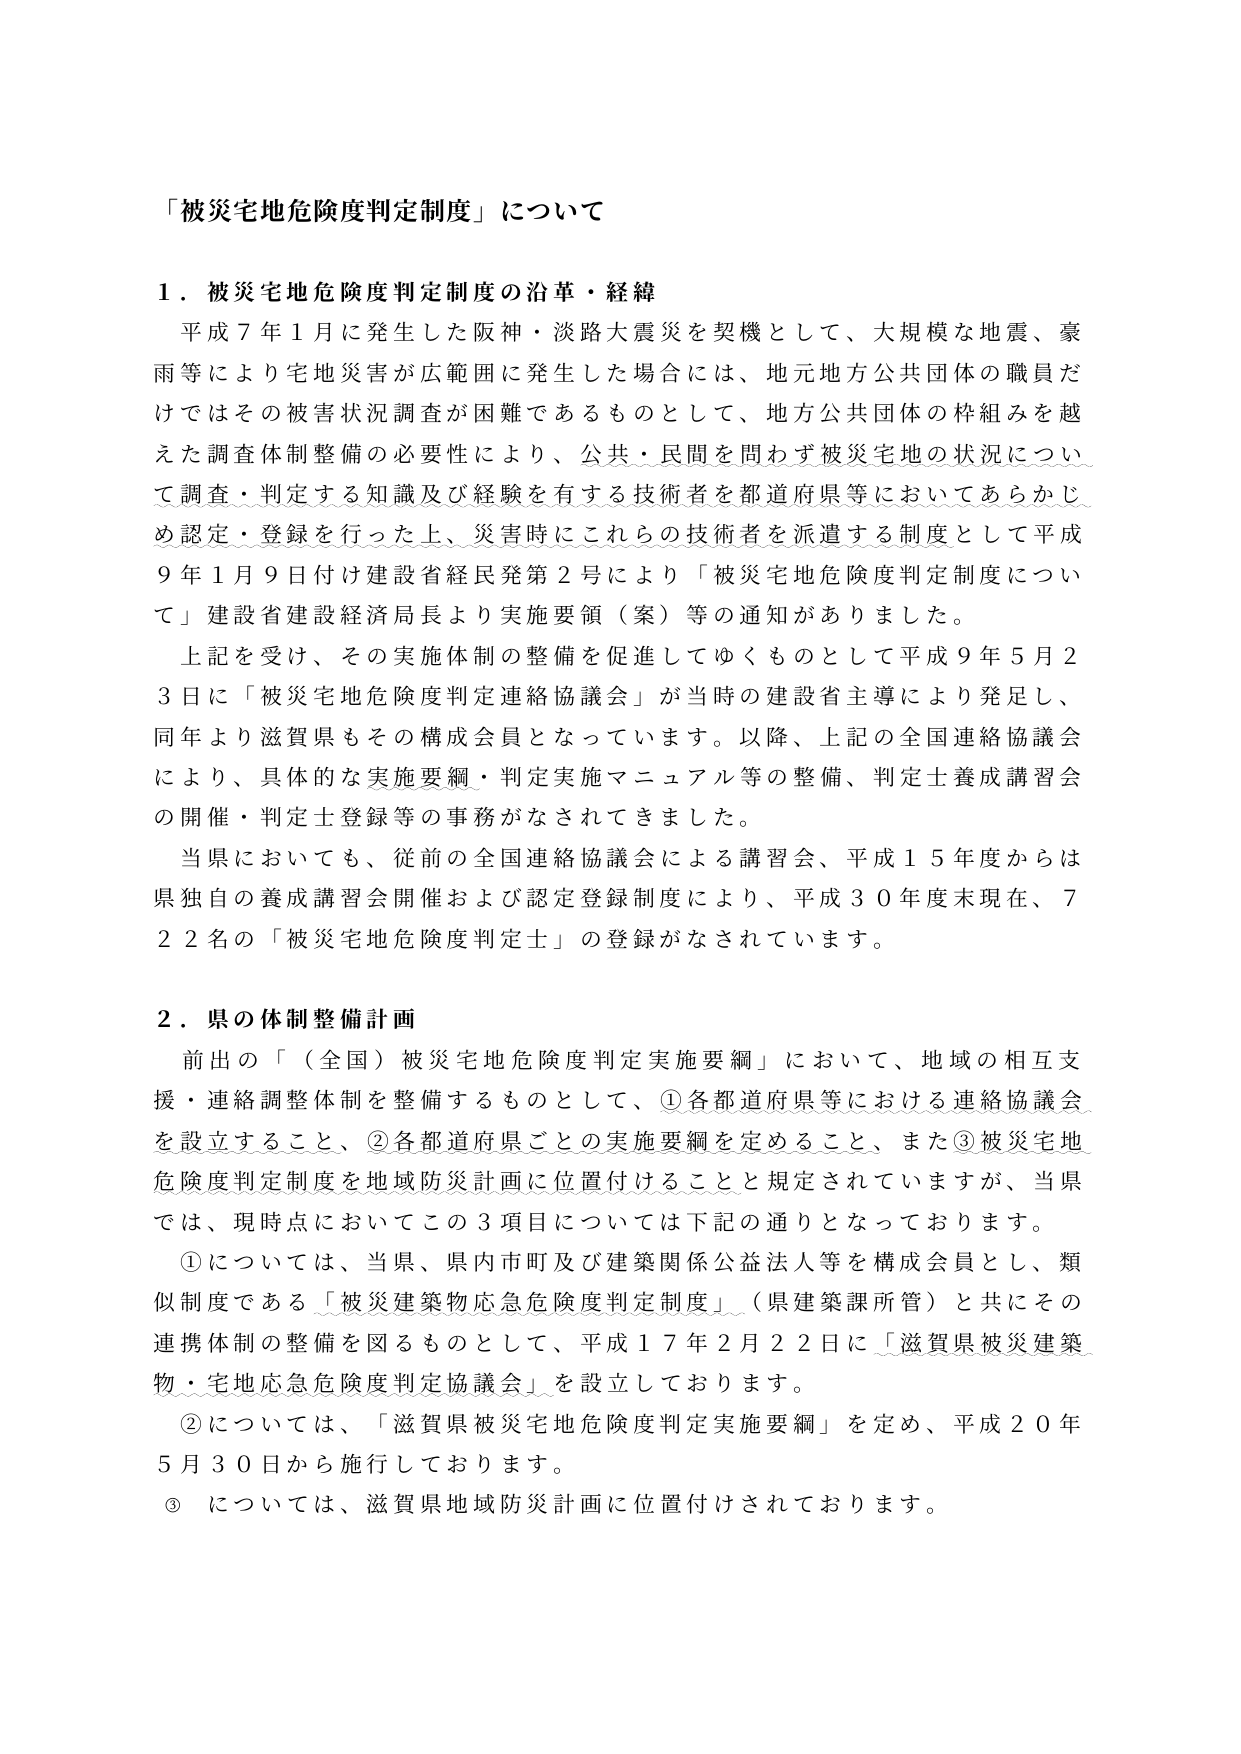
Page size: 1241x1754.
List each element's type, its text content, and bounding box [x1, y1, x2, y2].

text ③については、滋賀県地域防災計画に位置付けされております。 [153, 1483, 1087, 1524]
text 当県においても、従前の全国連絡協議会による講習会、平成１５年度からは県独自の養成講習会開催および認定登録制度により、平成３０年度末現在、７２２名の「被災宅地危険度判定士」の登録がなされています。 [153, 837, 1087, 958]
text ①については、当県、県内市町及び建築関係公益法人等を構成会員とし、類似制度である「被災建築物応急危険度判定制度」（県建築課所管）と共にその連携体制の整備を図るものとして、平成１７年２月２２日に「滋賀県被災建築物・宅地応急危険度判定協議会」を設立しております。 [153, 1241, 1087, 1402]
text 平成７年１月に発生した阪神・淡路大震災を契機として、大規模な地震、豪雨等により宅地災害が広範囲に発生した場合には、地元地方公共団体の職員だけではその被害状況調査が困難であるものとして、地方公共団体の枠組みを越えた調査体制整備の必要性により、公共・民間を問わず被災宅地の状況について調査・判定する知識及び経験を有する技術者を都道府県等においてあらかじめ認定・登録を行った上、災害時にこれらの技術者を派遣する制度として平成９年１月９日付け建設省経民発第２号により「被災宅地危険度判定制度について」建設省建設経済局長より実施要領（案）等の通知がありました。 [153, 505, 1087, 634]
text ２．県の体制整備計画 [153, 998, 1087, 1039]
text 上記を受け、その実施体制の整備を促進してゆくものとして平成９年５月２３日に「被災宅地危険度判定連絡協議会」が当時の建設省主導により発足し、同年より滋賀県もその構成会員となっています。以降、上記の全国連絡協議会により、具体的な実施要綱・判定実施マニュアル等の整備、判定士養成講習会の開催・判定士登録等の事務がなされてきました。 [153, 634, 1087, 837]
text 平成７年１月に発生した阪神・淡路大震災を契機として、大規模な地震、豪雨等により宅地災害が広範囲に発生した場合には、地元地方公共団体の職員だけではその被害状況調査が困難であるものとして、地方公共団体の枠組みを越えた調査体制整備の必要性により、公共・民間を問わず被災宅地の状況について調査・判定する知識及び経験を有する技術者を都道府県等においてあらかじめ認定・登録を行った上、災害時にこれらの技術者を派遣する制度として平成９年１月９日付け建設省経民発第２号により「被災宅地危険度判定制度について」建設省建設経済局長より実施要領（案）等の通知がありました。 [153, 311, 1087, 507]
text 前出の「（全国）被災宅地危険度判定実施要綱」において、地域の相互支援・連絡調整体制を整備するものとして、①各都道府県等における連絡協議会を設立すること、②各都道府県ごとの実施要綱を定めること、また③被災宅地危険度判定制度を地域防災計画に位置付けることと規定されていますが、当県では、現時点においてこの３項目については下記の通りとなっております。 [153, 1039, 1087, 1241]
text 「被災宅地危険度判定制度」について [153, 190, 1087, 230]
text １．被災宅地危険度判定制度の沿革・経緯 [153, 271, 1087, 311]
text ②については、「滋賀県被災宅地危険度判定実施要綱」を定め、平成２０年５月３０日から施行しております。 [153, 1402, 1087, 1483]
